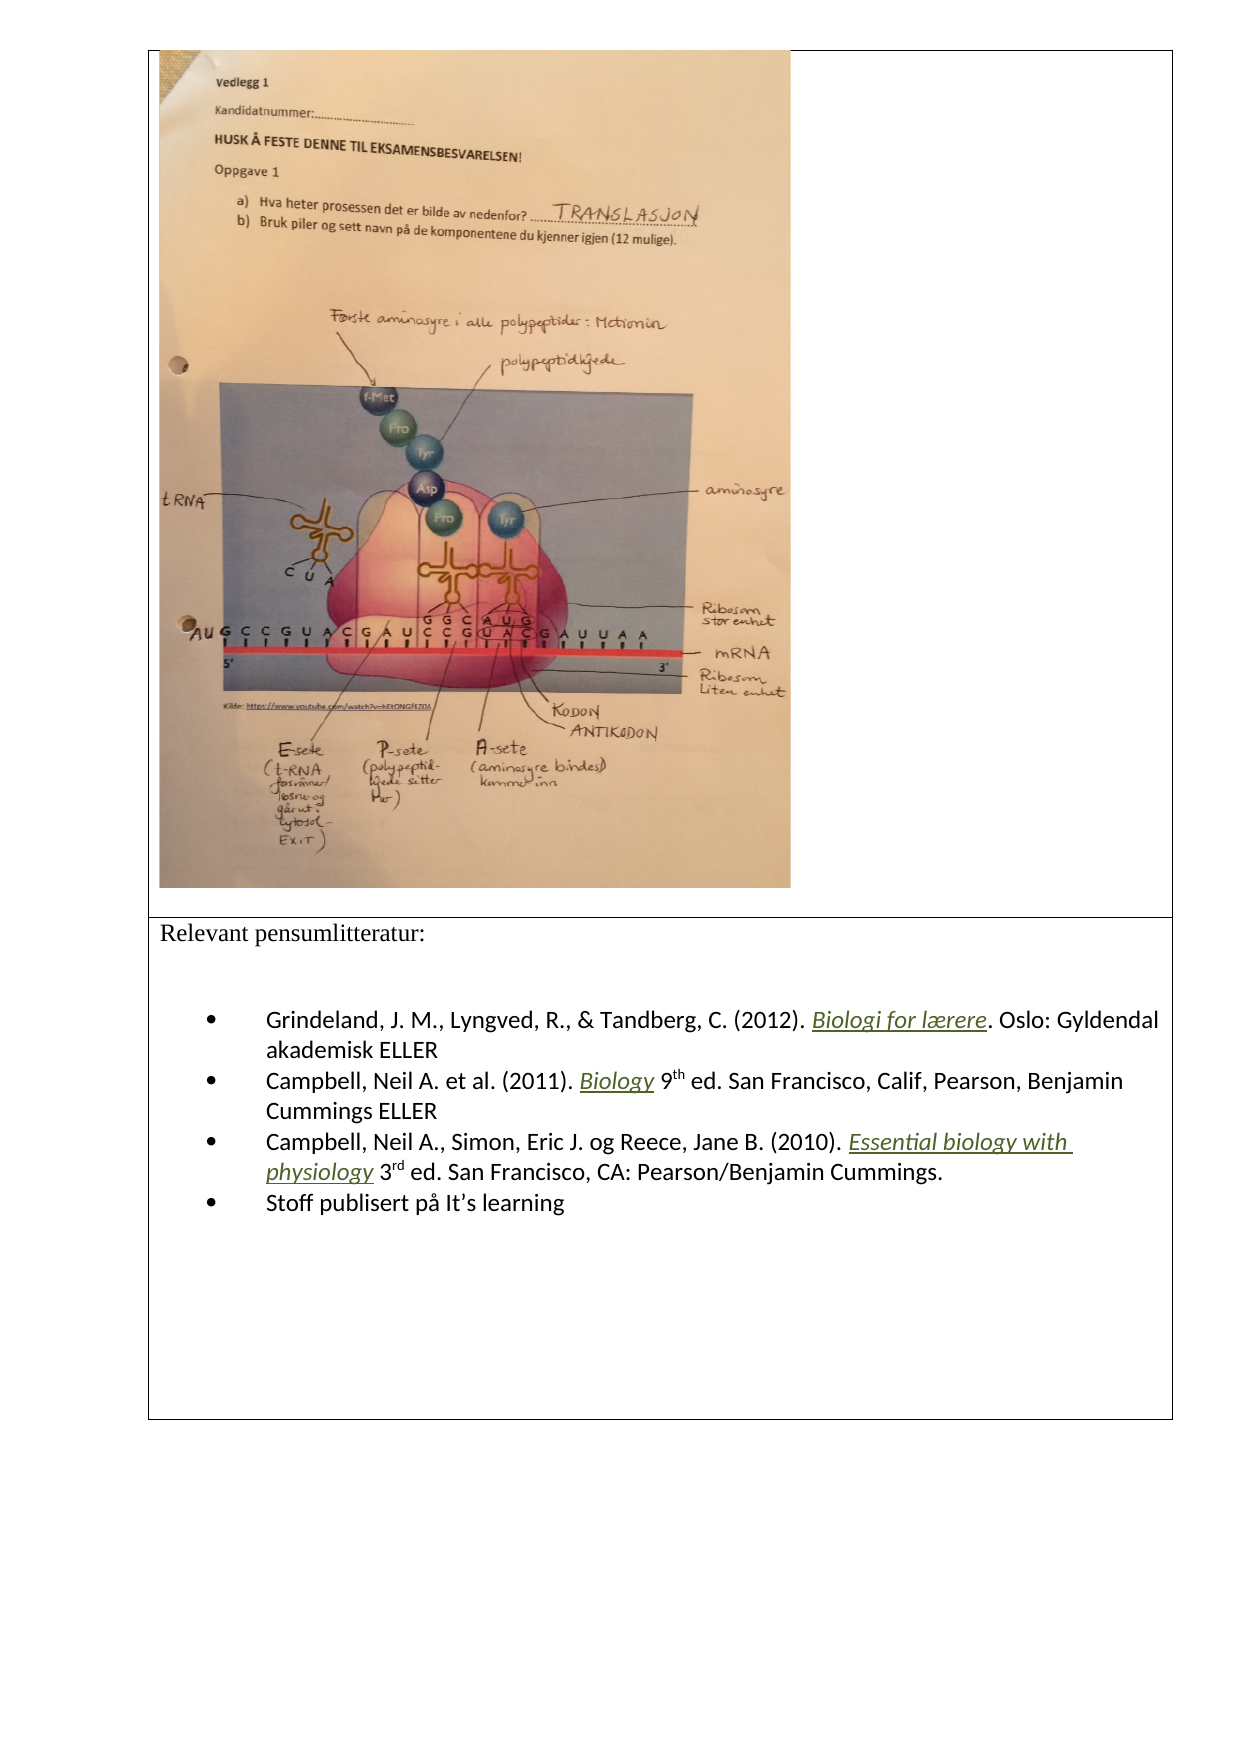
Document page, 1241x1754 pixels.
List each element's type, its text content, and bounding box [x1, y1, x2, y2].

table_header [149, 51, 1172, 917]
table_cell Relevant pensumlitteratur: Grindeland, J. M., Lyngved, R., & Tandberg, C. (2012). Biologi for lærere. Oslo: Gyldendal akademisk ELLER Campbell, Neil A. et al. (2011). Biology 9th ed. San Francisco, Calif, Pearson, Benjamin Cummings ELLER Campbell, Neil A., Simon, Eric J. og Reece, Jane B. (2010). Essential biology with physiology 3rd ed. San Francisco, CA: Pearson/Benjamin Cummings. Stoff publisert på It’s learning [149, 918, 1172, 1419]
picture [159, 50, 791, 888]
